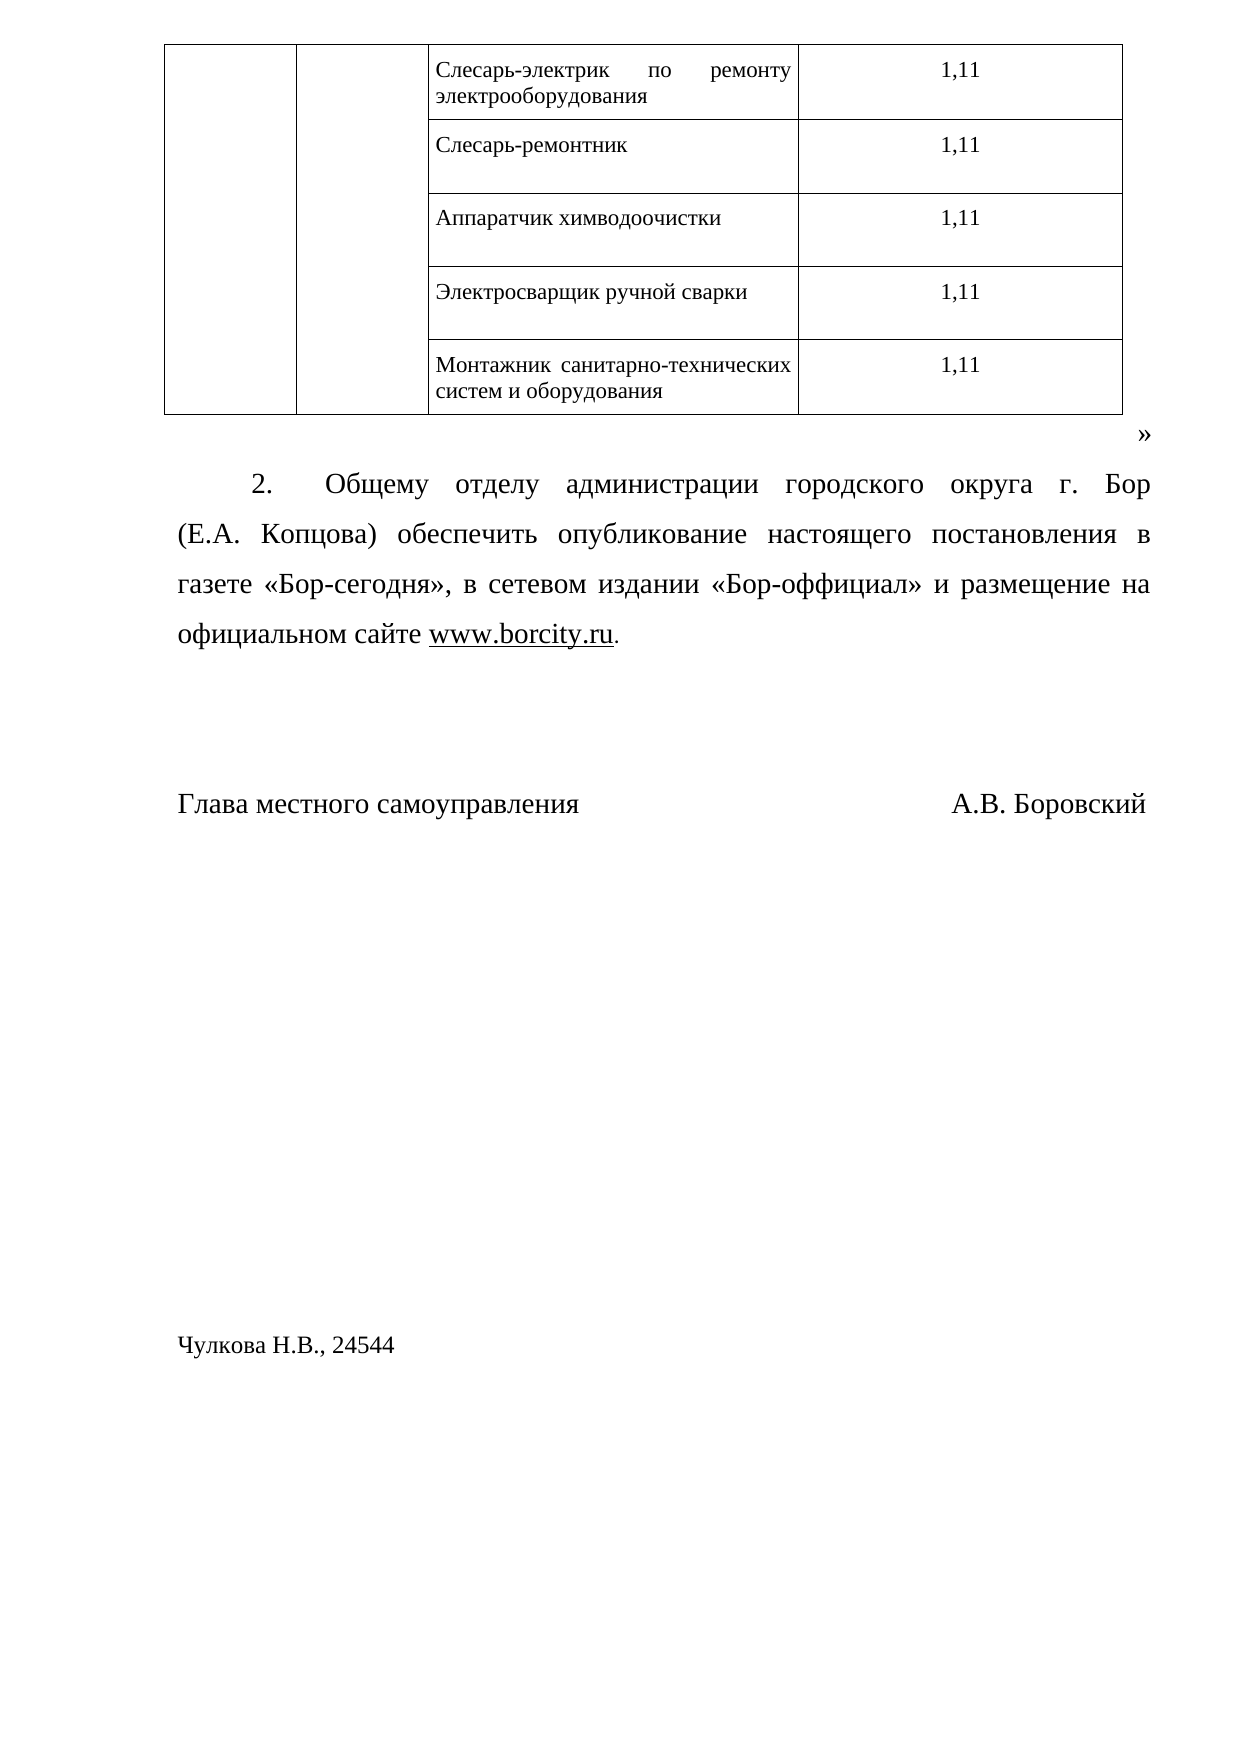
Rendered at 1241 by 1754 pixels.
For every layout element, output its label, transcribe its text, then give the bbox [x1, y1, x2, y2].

text » [177, 415, 1152, 449]
table_cell 1,11 [799, 120, 1122, 193]
table_cell Аппаратчик химводоочистки [429, 194, 798, 266]
table_cell Слесарь-электрик по ремонту электрооборудования [429, 45, 798, 119]
table_cell 1,11 [799, 194, 1122, 266]
table_cell 1,11 [799, 267, 1122, 339]
text Глава местного самоуправления А.В. Боровский [177, 786, 1152, 819]
list Общему отделу администрации городского округа г. Бор (Е.А. Копцова) обеспечить опубликование настоящего постановления в газете «Бор-сегодня», в сетевом издании «Бор-оффициал» и размещение на официальном сайте www.borcity.ru. [177, 466, 1152, 650]
table_cell Электросварщик ручной сварки [429, 267, 798, 339]
table_cell Монтажник санитарно-технических систем и оборудования [429, 340, 798, 414]
table_cell Слесарь-ремонтник [429, 120, 798, 193]
table_cell 1,11 [799, 45, 1122, 119]
text Чулкова Н.В., 24544 [177, 1330, 1152, 1358]
table_cell 1,11 [799, 340, 1122, 414]
